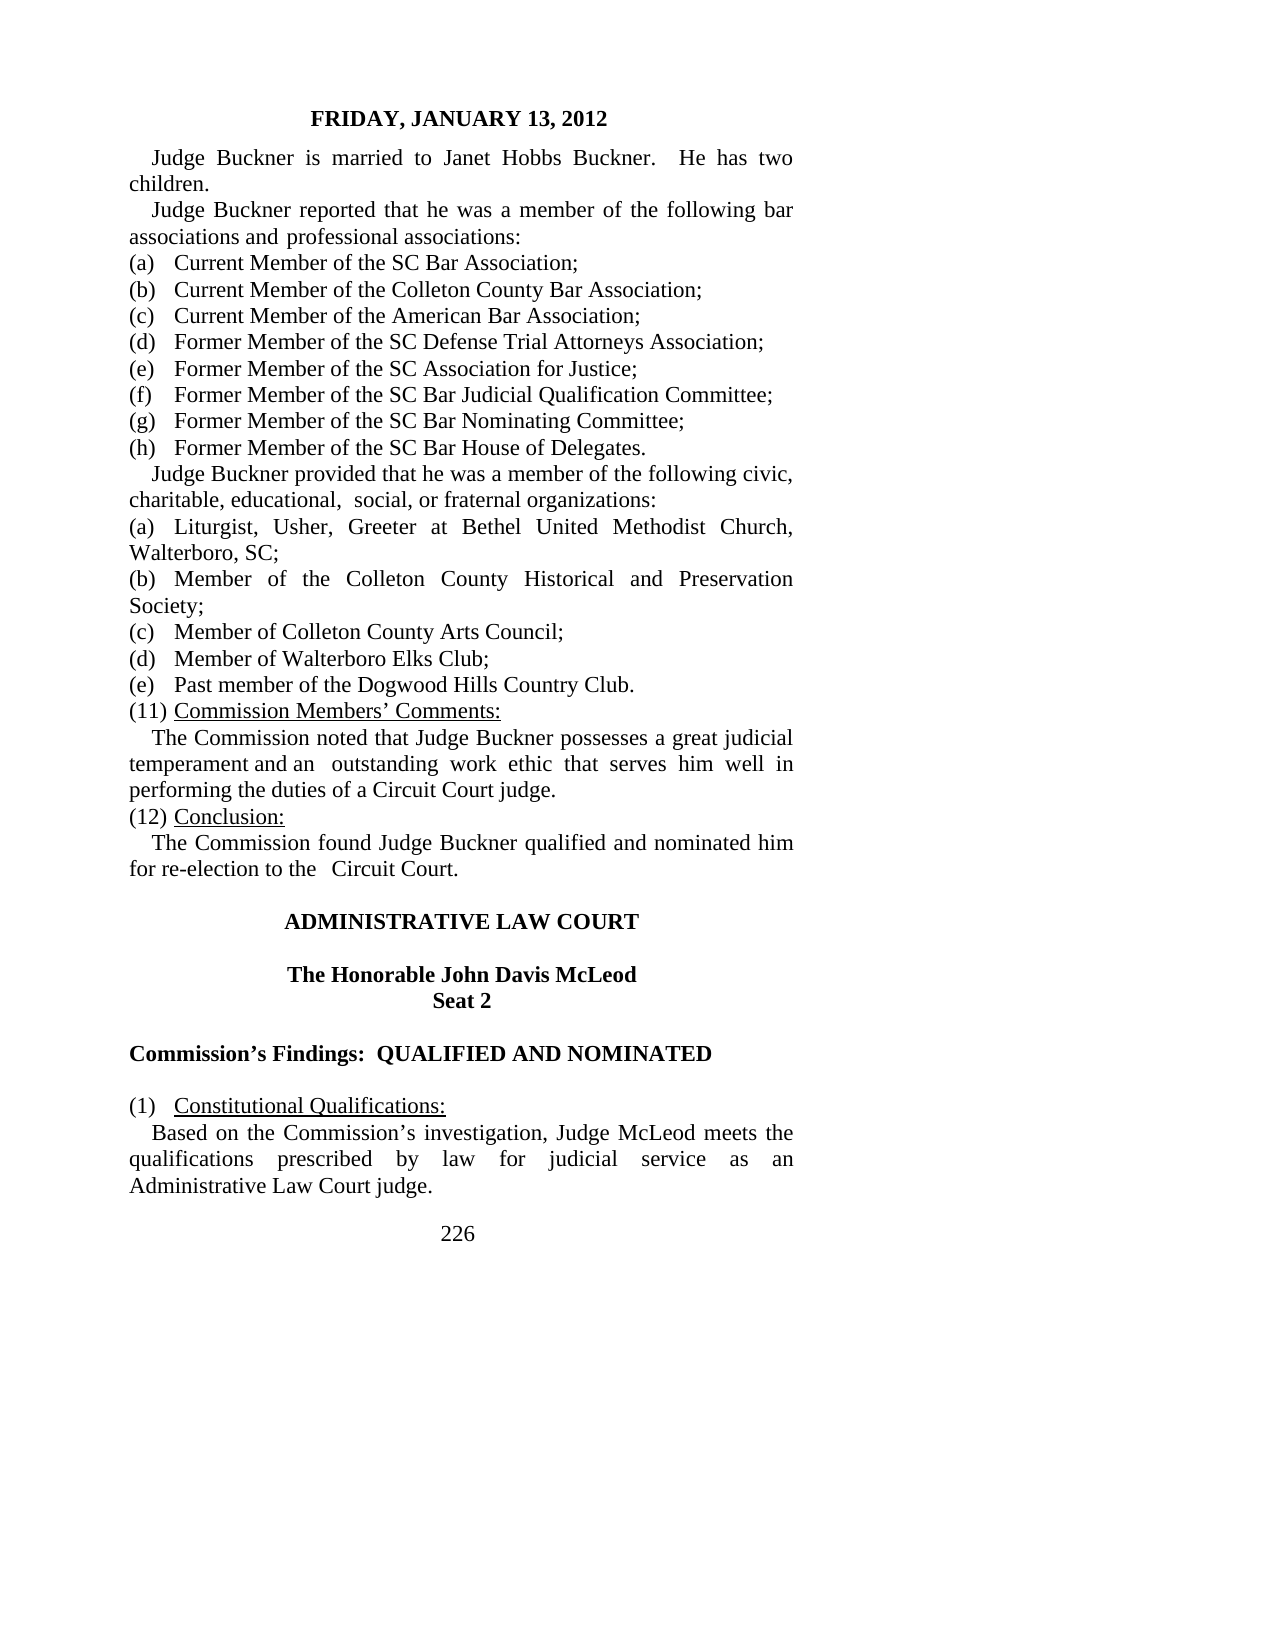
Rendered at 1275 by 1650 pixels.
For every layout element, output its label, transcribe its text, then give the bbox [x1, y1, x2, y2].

text Judge Buckner is married to Janet Hobbs Buckner. He has two children. [129, 144, 794, 197]
text (b) Member of the Colleton County Historical and Preservation Society; [129, 566, 794, 618]
text (e) Former Member of the SC Association for Justice; [129, 355, 794, 381]
text (c) Current Member of the American Bar Association; [129, 302, 794, 328]
text (b) Current Member of the Colleton County Bar Association; [129, 276, 794, 302]
text (a) Current Member of the SC Bar Association; [129, 249, 794, 276]
text (a) Liturgist, Usher, Greeter at Bethel United Methodist Church, Walterboro, SC; [129, 513, 794, 566]
text (11) Commission Members’ Comments: [129, 697, 794, 724]
text (g) Former Member of the SC Bar Nominating Committee; [129, 407, 794, 434]
text (12) Conclusion: [129, 803, 794, 829]
text (f) Former Member of the SC Bar Judicial Qualification Committee; [129, 381, 794, 407]
text Judge Buckner reported that he was a member of the following bar associations and professional associations: [129, 197, 794, 249]
text Seat 2 [129, 987, 794, 1013]
text (h) Former Member of the SC Bar House of Delegates. [129, 434, 794, 460]
text (d) Former Member of the SC Defense Trial Attorneys Association; [129, 328, 794, 355]
text The Commission found Judge Buckner qualified and nominated him for re-election to the Circuit Court. [129, 829, 794, 882]
text The Honorable John Davis McLeod [129, 961, 794, 987]
text (e) Past member of the Dogwood Hills Country Club. [129, 671, 794, 697]
text Based on the Commission’s investigation, Judge McLeod meets the qualifications prescribed by law for judicial service as an Administrative Law Court judge. [129, 1119, 794, 1198]
text ADMINISTRATIVE LAW COURT [129, 908, 794, 934]
text (1) Constitutional Qualifications: [129, 1093, 794, 1119]
text (c) Member of Colleton County Arts Council; [129, 618, 794, 644]
text Judge Buckner provided that he was a member of the following civic, charitable, educational, social, or fraternal organizations: [129, 460, 794, 513]
text Commission’s Findings: QUALIFIED AND NOMINATED [129, 1040, 794, 1066]
text The Commission noted that Judge Buckner possesses a great judicial temperament and an outstanding work ethic that serves him well in performing the duties of a Circuit Court judge. [129, 724, 794, 803]
text (d) Member of Walterboro Elks Club; [129, 644, 794, 671]
